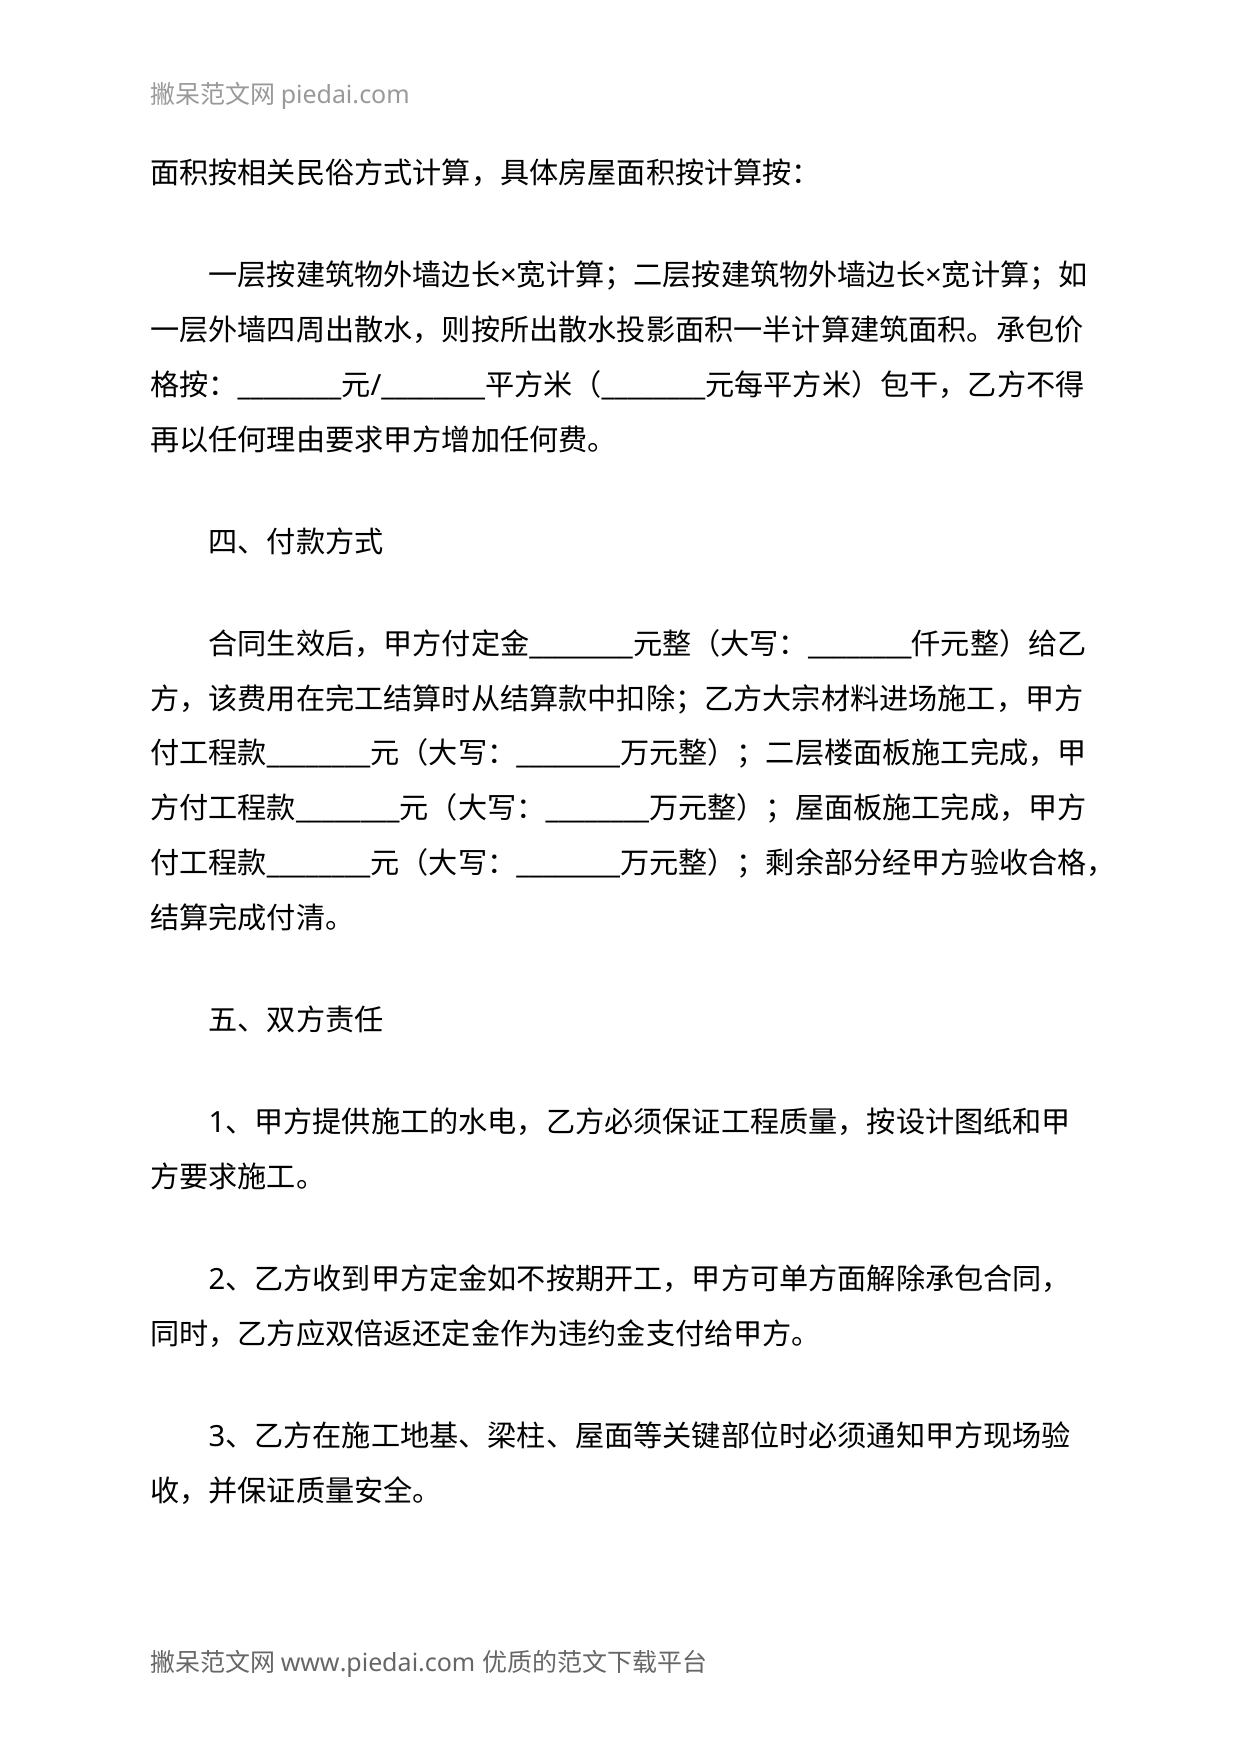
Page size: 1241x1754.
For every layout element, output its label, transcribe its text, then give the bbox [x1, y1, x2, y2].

text 合同生效后，甲方付定金________元整（大写：________仟元整）给乙方，该费用在完工结算时从结算款中扣除；乙方大宗材料进场施工，甲方付工程款________元（大写：________万元整）；二层楼面板施工完成，甲方付工程款________元（大写：________万元整）；屋面板施工完成，甲方付工程款________元（大写：________万元整）；剩余部分经甲方验收合格，结算完成付清。 [150, 620, 1090, 937]
text 3、乙方在施工地基、梁柱、屋面等关键部位时必须通知甲方现场验收，并保证质量安全。 [150, 1412, 1090, 1509]
text 五、双方责任 [150, 997, 1090, 1039]
text 四、付款方式 [150, 518, 1090, 561]
text 2、乙方收到甲方定金如不按期开工，甲方可单方面解除承包合同，同时，乙方应双倍返还定金作为违约金支付给甲方。 [150, 1255, 1090, 1353]
text 1、甲方提供施工的水电，乙方必须保证工程质量，按设计图纸和甲方要求施工。 [150, 1099, 1090, 1196]
text 一层按建筑物外墙边长×宽计算；二层按建筑物外墙边长×宽计算；如一层外墙四周出散水，则按所出散水投影面积一半计算建筑面积。承包价格按：________元/________平方米（________元每平方米）包干，乙方不得再以任何理由要求甲方增加任何费。 [150, 252, 1090, 459]
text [150, 150, 1090, 192]
